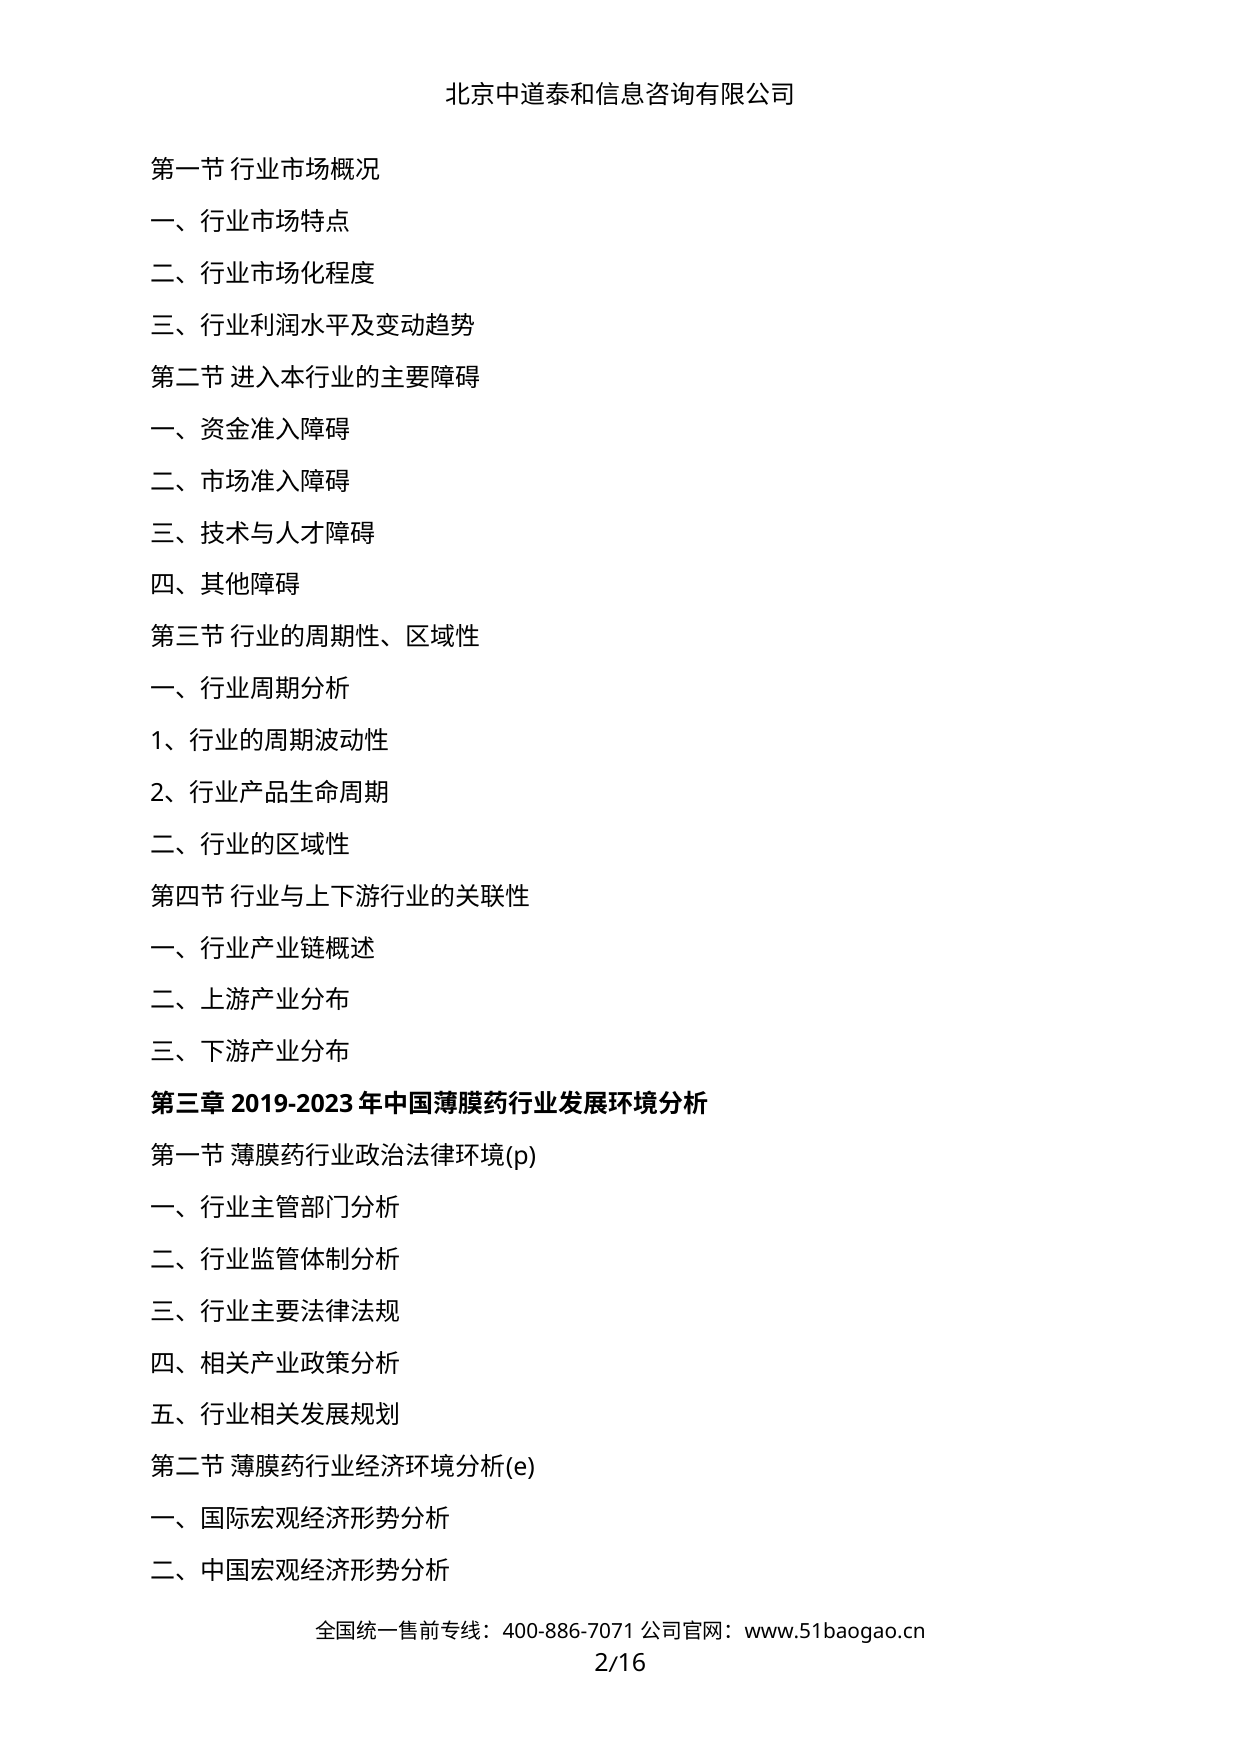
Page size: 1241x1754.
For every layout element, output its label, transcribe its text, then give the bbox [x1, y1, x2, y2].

text 二、行业监管体制分析 [150, 1239, 1090, 1276]
text 三、行业主要法律法规 [150, 1291, 1090, 1327]
text 四、其他障碍 [150, 565, 1090, 601]
text 第二节 进入本行业的主要障碍 [150, 357, 1090, 394]
text 三、行业利润水平及变动趋势 [150, 306, 1090, 342]
text 第一节 行业市场概况 [150, 150, 1090, 186]
text 第四节 行业与上下游行业的关联性 [150, 876, 1090, 912]
text 第一节 薄膜药行业政治法律环境(p) [150, 1136, 1090, 1172]
text 一、资金准入障碍 [150, 409, 1090, 446]
text 第二节 薄膜药行业经济环境分析(e) [150, 1447, 1090, 1483]
text 一、行业周期分析 [150, 669, 1090, 705]
text 四、相关产业政策分析 [150, 1343, 1090, 1379]
text 二、行业的区域性 [150, 824, 1090, 861]
text 一、行业主管部门分析 [150, 1187, 1090, 1224]
text 二、上游产业分布 [150, 980, 1090, 1016]
text 一、行业产业链概述 [150, 928, 1090, 964]
text 一、行业市场特点 [150, 202, 1090, 238]
text 1、行业的周期波动性 [150, 721, 1090, 757]
text 一、国际宏观经济形势分析 [150, 1499, 1090, 1535]
text 五、行业相关发展规划 [150, 1395, 1090, 1431]
text 二、中国宏观经济形势分析 [150, 1551, 1090, 1587]
text 第三章 2019-2023年中国薄膜药行业发展环境分析 [150, 1084, 1090, 1120]
text 2、行业产品生命周期 [150, 772, 1090, 809]
text 三、下游产业分布 [150, 1032, 1090, 1068]
text 第三节 行业的周期性、区域性 [150, 617, 1090, 653]
text 三、技术与人才障碍 [150, 513, 1090, 549]
text 二、市场准入障碍 [150, 461, 1090, 497]
text 二、行业市场化程度 [150, 254, 1090, 290]
